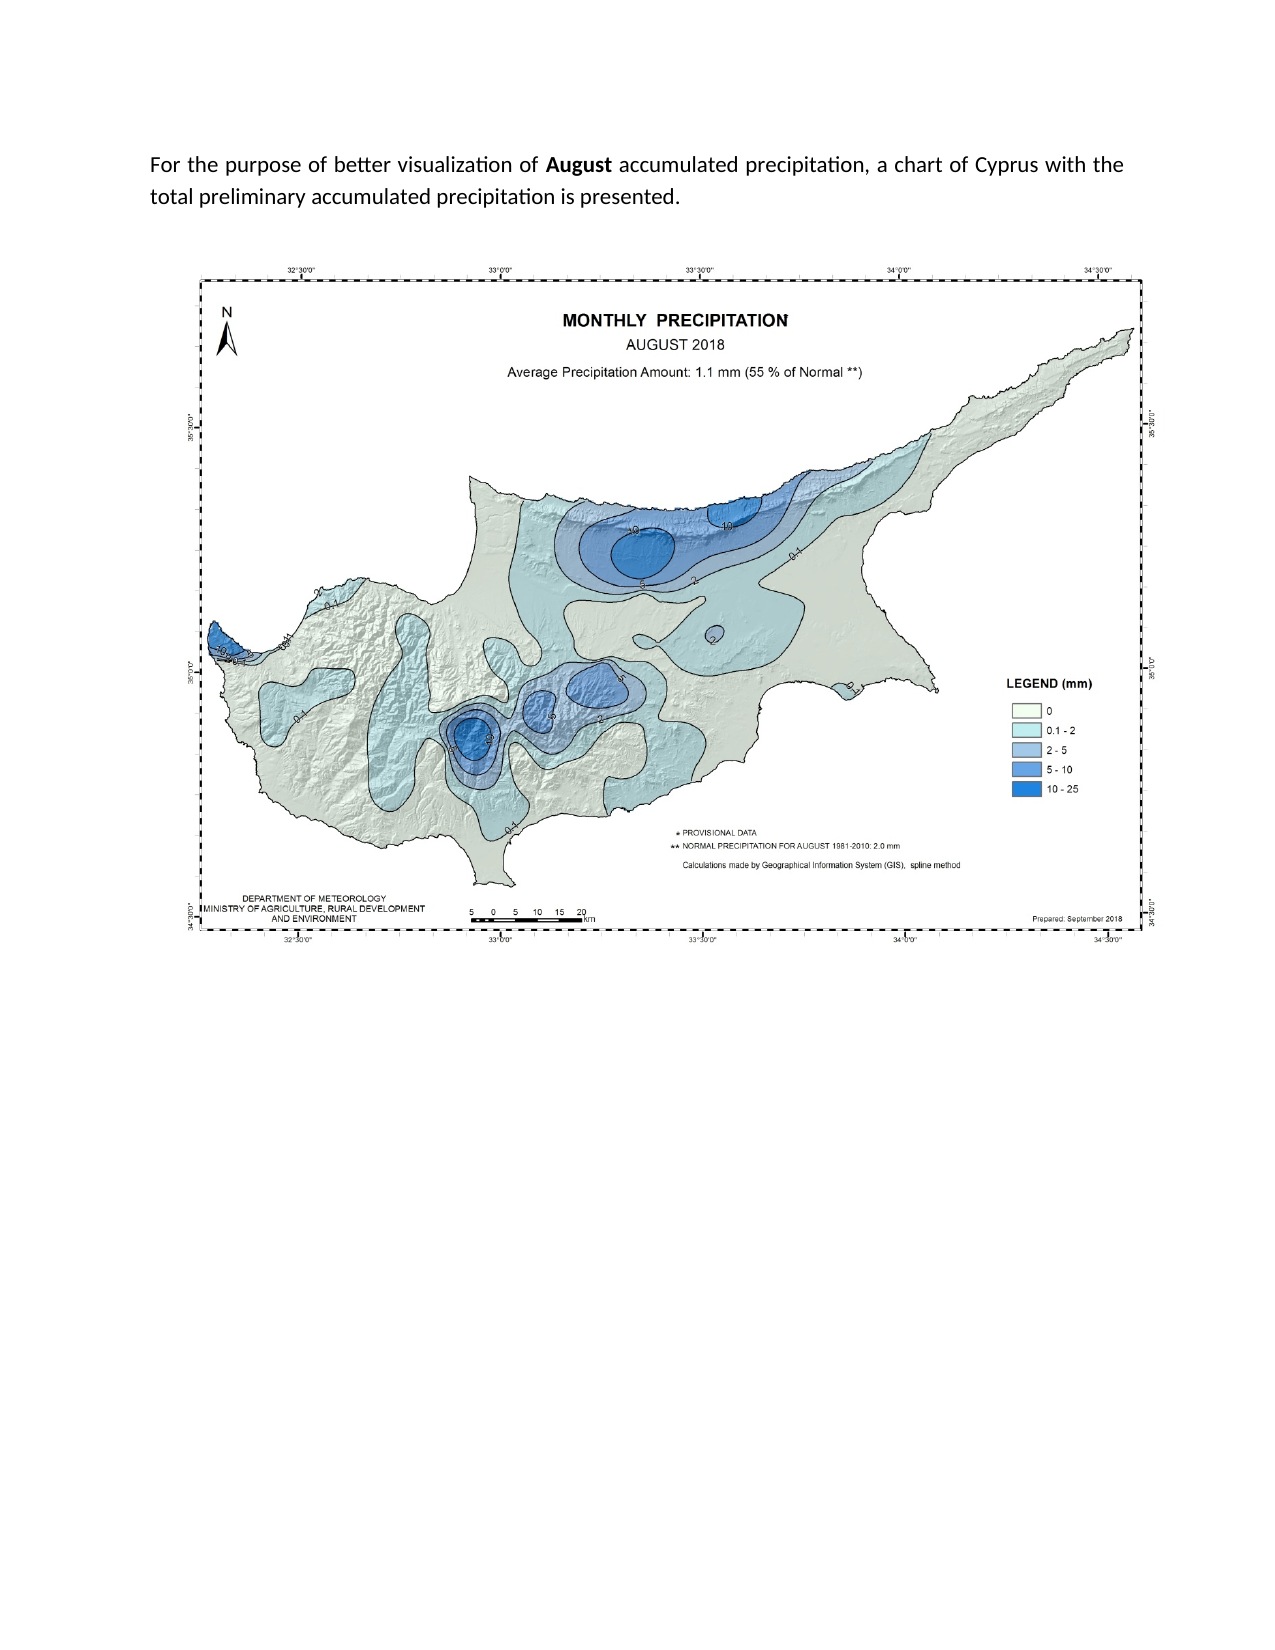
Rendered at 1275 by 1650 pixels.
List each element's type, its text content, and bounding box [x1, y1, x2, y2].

picture [150, 235, 1197, 976]
text For the purpose of better visualization of August accumulated precipitation, a chart of Cyprus with the total preliminary accumulated precipitation is presented. [150, 150, 1125, 210]
